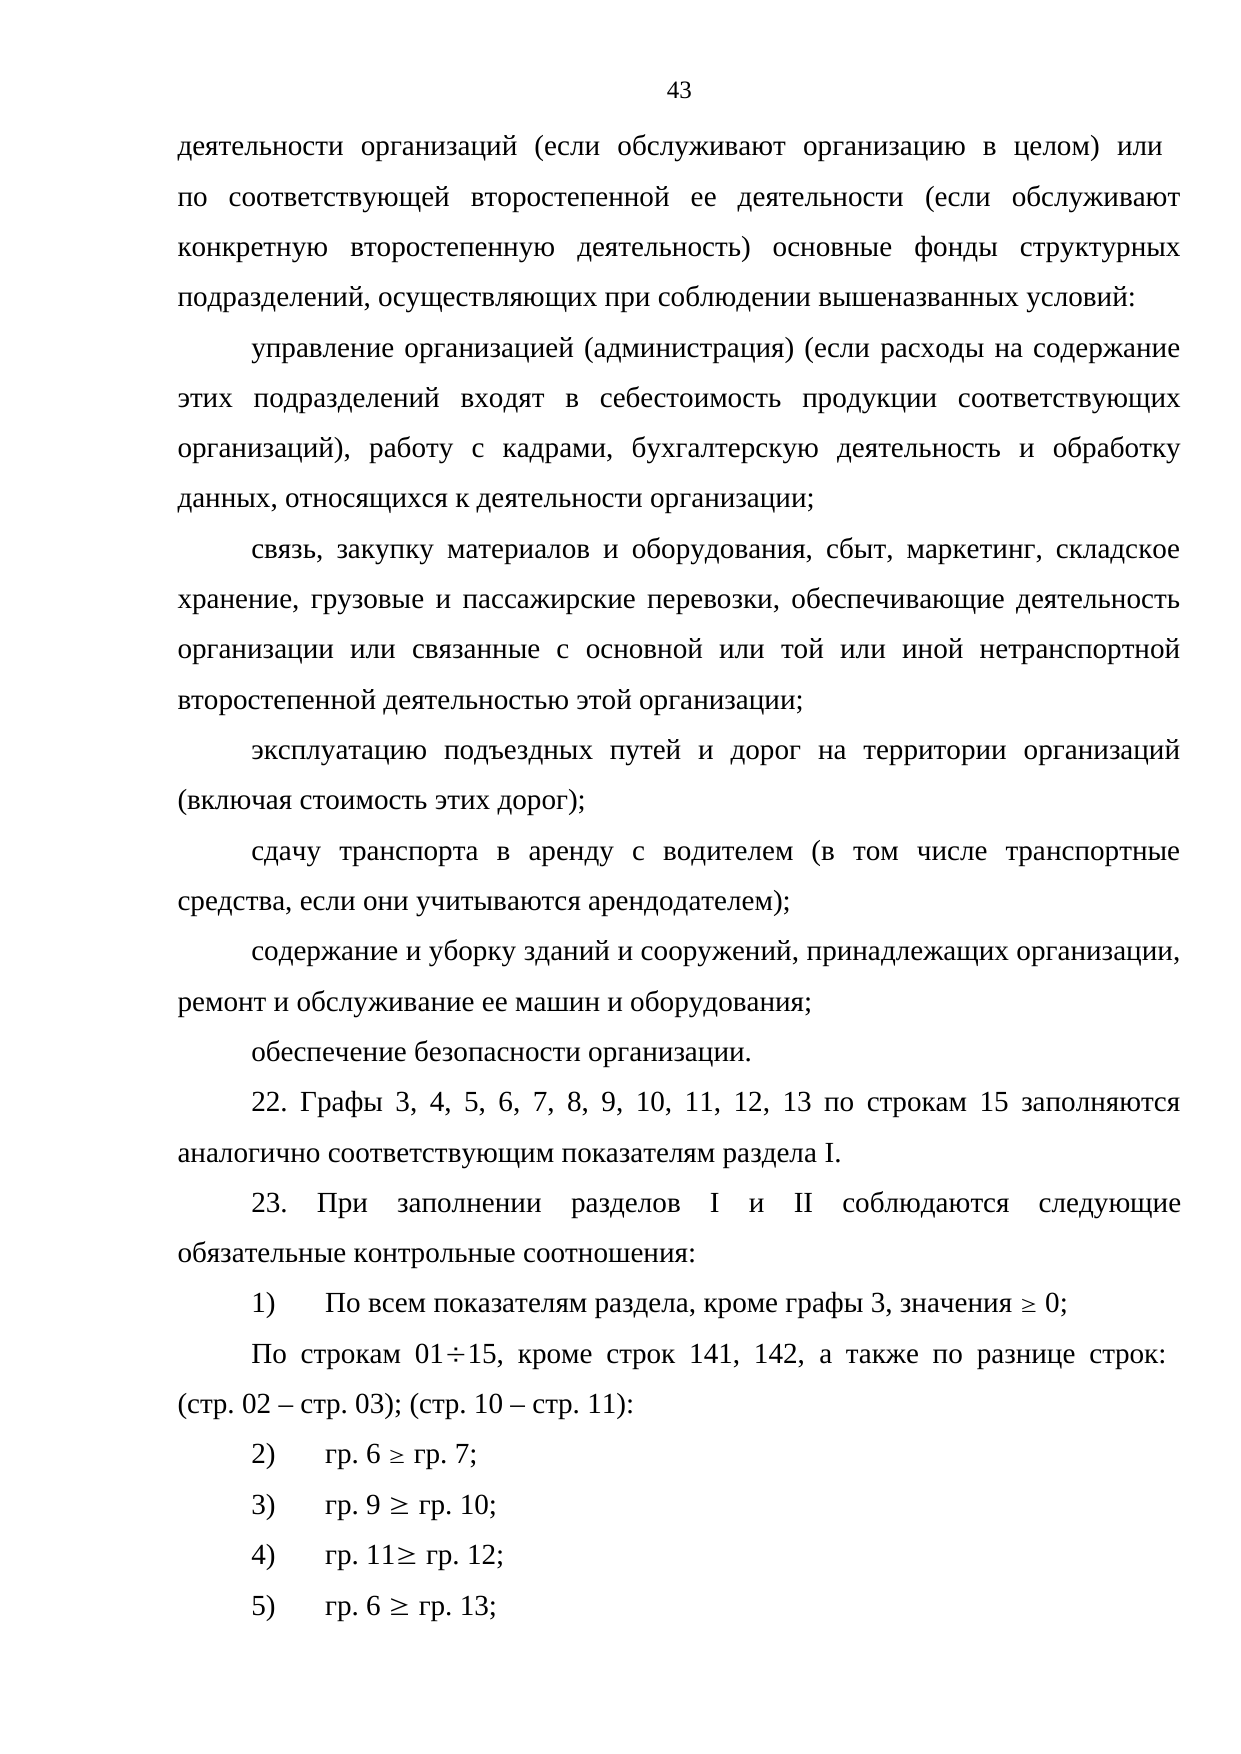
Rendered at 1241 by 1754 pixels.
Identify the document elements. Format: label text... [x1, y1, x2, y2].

text обеспечение безопасности организации. [177, 1034, 1181, 1068]
list гр. 9 гр. 10; [251, 1487, 1181, 1521]
list гр. 6 гр. 7; [251, 1437, 1181, 1470]
text эксплуатацию подъездных путей и дорог на территории организаций (включая стоимость этих дорог); [177, 732, 1181, 816]
list гр. 11 гр. 12; [251, 1537, 1181, 1571]
text сдачу транспорта в аренду с водителем (в том числе транспортные средства, если они учитываются арендодателем); [177, 833, 1181, 917]
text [177, 128, 1181, 313]
text По строкам 0115, кроме строк 141, 142, а также по разнице строк: (стр. 02 – стр. 03); (стр. 10 – стр. 11): [177, 1336, 1181, 1420]
text связь, закупку материалов и оборудования, сбыт, маркетинг, складское хранение, грузовые и пассажирские перевозки, обеспечивающие деятельность организации или связанные с основной или той или иной нетранспортной второстепенной деятельностью этой организации; [177, 531, 1181, 715]
list гр. 6 гр. 13; [251, 1588, 1181, 1621]
list По всем показателям раздела, кроме графы 3, значения 0; [251, 1286, 1169, 1319]
text содержание и уборку зданий и сооружений, принадлежащих организации, ремонт и обслуживание ее машин и оборудования; [177, 933, 1181, 1017]
text управление организацией (администрация) (если расходы на содержание этих подразделений входят в себестоимость продукции соответствующих организаций), работу с кадрами, бухгалтерскую деятельность и обработку данных, относящихся к деятельности организации; [177, 330, 1181, 514]
text 23. При заполнении разделов I и II соблюдаются следующие обязательные контрольные соотношения: [177, 1185, 1181, 1269]
text 22. Графы 3, 4, 5, 6, 7, 8, 9, 10, 11, 12, 13 по строкам 15 заполняются аналогично соответствующим показателям раздела I. [177, 1084, 1181, 1168]
